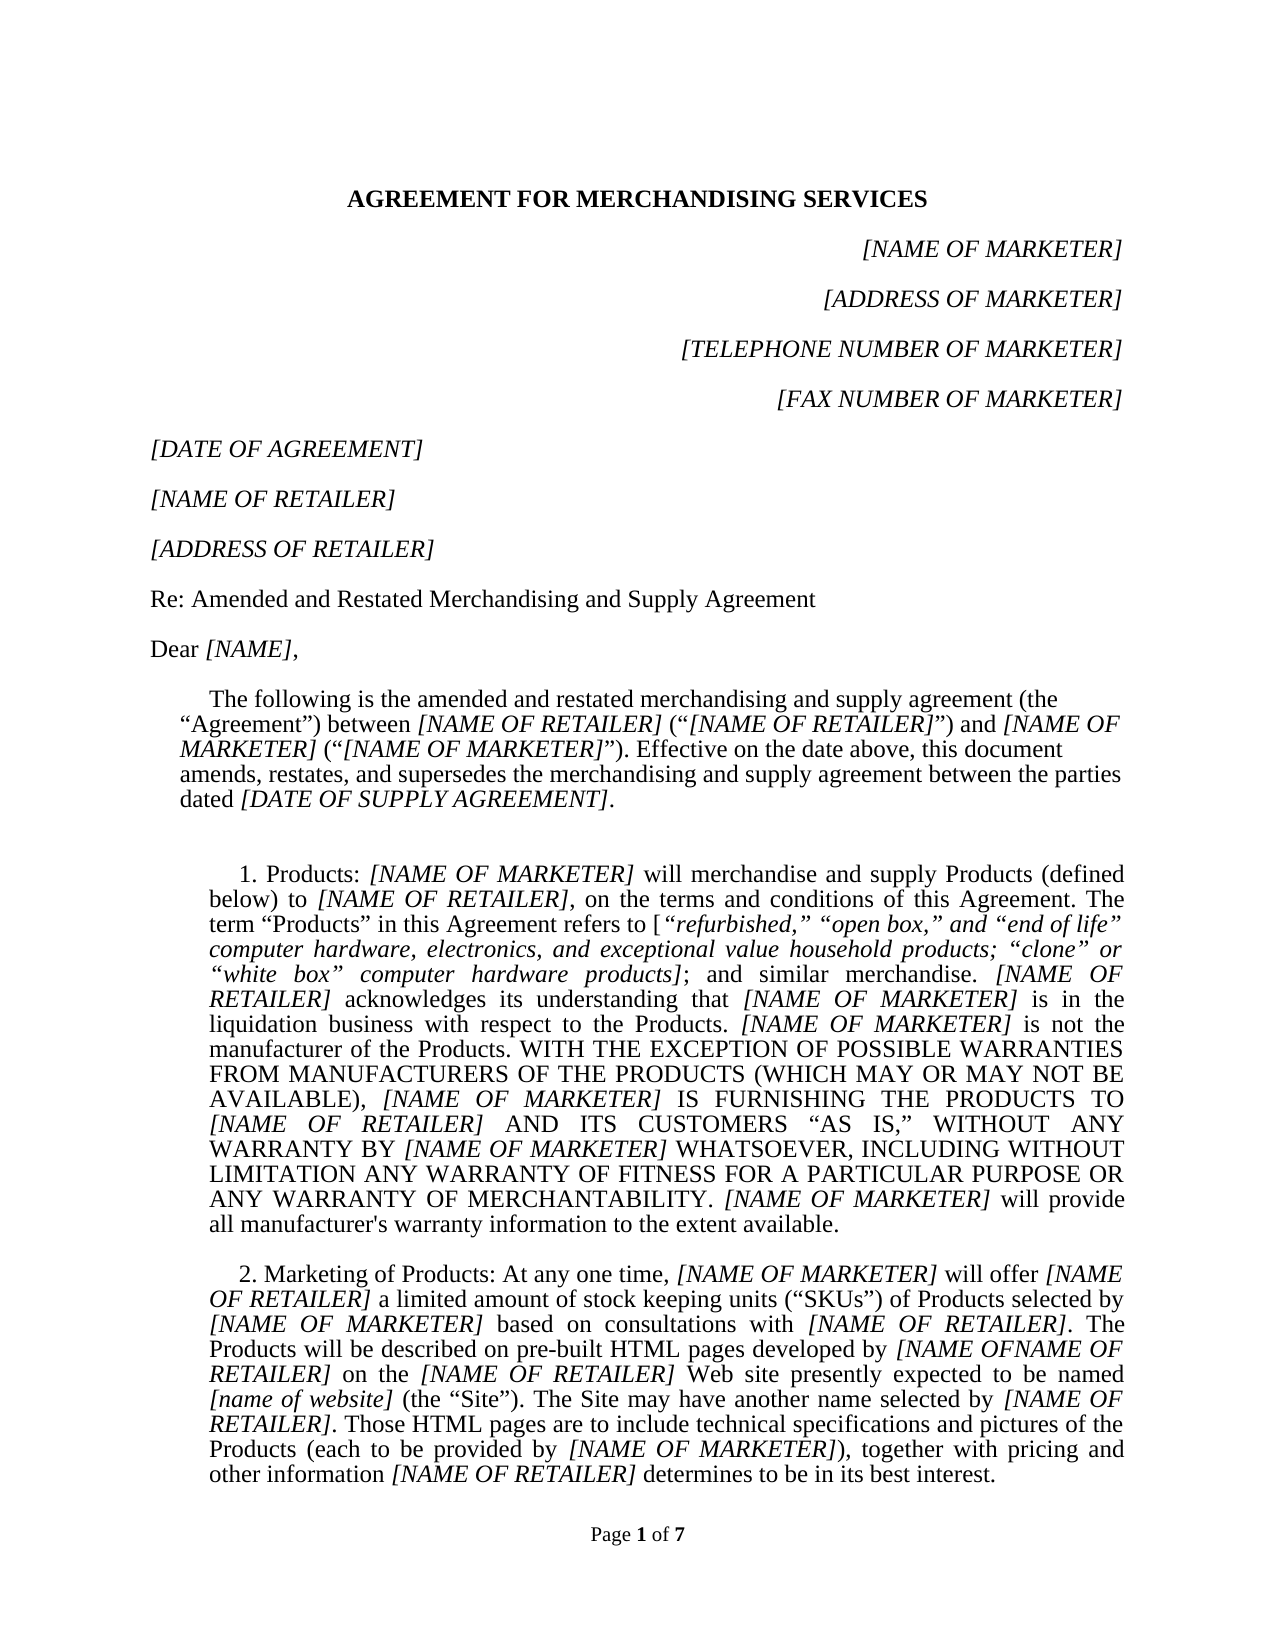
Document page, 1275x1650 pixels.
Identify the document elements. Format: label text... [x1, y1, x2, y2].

text [FAX NUMBER OF MARKETER] [150, 387, 1125, 412]
text 2. Marketing of Products: At any one time, [NAME OF MARKETER] will offer [NAME OF RETAILER] a limited amount of stock keeping units (“SKUs”) of Products selected by [NAME OF MARKETER] based on consultations with [NAME OF RETAILER]. The Products will be described on pre-built HTML pages developed by [NAME OFNAME OF RETAILER] on the [NAME OF RETAILER] Web site presently expected to be named [name of website] (the “Site”). The Site may have another name selected by [NAME OF RETAILER]. Those HTML pages are to include technical specifications and pictures of the Products (each to be provided by [NAME OF MARKETER]), together with pricing and other information [NAME OF RETAILER] determines to be in its best interest. [209, 1262, 1125, 1487]
text The following is the amended and restated merchandising and supply agreement (the “Agreement”) between [NAME OF RETAILER] (“[NAME OF RETAILER]”) and [NAME OF MARKETER] (“[NAME OF MARKETER]”). Effective on the date above, this document amends, restates, and supersedes the merchandising and supply agreement between the parties dated [DATE OF SUPPLY AGREEMENT]. [179, 687, 1125, 812]
text [NAME OF MARKETER] [150, 237, 1125, 262]
text [DATE OF AGREEMENT] [150, 437, 1125, 462]
text [ADDRESS OF RETAILER] [150, 537, 1125, 562]
text 1. Products: [NAME OF MARKETER] will merchandise and supply Products (defined below) to [NAME OF RETAILER], on the terms and conditions of this Agreement. The term “Products” in this Agreement refers to [“refurbished,” “open box,” and “end of life” computer hardware, electronics, and exceptional value household products; “clone” or “white box” computer hardware products]; and similar merchandise. [NAME OF RETAILER] acknowledges its understanding that [NAME OF MARKETER] is in the liquidation business with respect to the Products. [NAME OF MARKETER] is not the manufacturer of the Products. WITH THE EXCEPTION OF POSSIBLE WARRANTIES FROM MANUFACTURERS OF THE PRODUCTS (WHICH MAY OR MAY NOT BE AVAILABLE), [NAME OF MARKETER] IS FURNISHING THE PRODUCTS TO [NAME OF RETAILER] AND ITS CUSTOMERS “AS IS,” WITHOUT ANY WARRANTY BY [NAME OF MARKETER] WHATSOEVER, INCLUDING WITHOUT LIMITATION ANY WARRANTY OF FITNESS FOR A PARTICULAR PURPOSE OR ANY WARRANTY OF MERCHANTABILITY. [NAME OF MARKETER] will provide all manufacturer's warranty information to the extent available. [209, 862, 1125, 1237]
text Re: Amended and Restated Merchandising and Supply Agreement [150, 587, 1125, 612]
text Dear [NAME], [150, 637, 1125, 662]
text [NAME OF RETAILER] [150, 487, 1125, 512]
text [ADDRESS OF MARKETER] [150, 287, 1125, 312]
text [TELEPHONE NUMBER OF MARKETER] [150, 337, 1125, 362]
text AGREEMENT FOR MERCHANDISING SERVICES [150, 187, 1125, 212]
